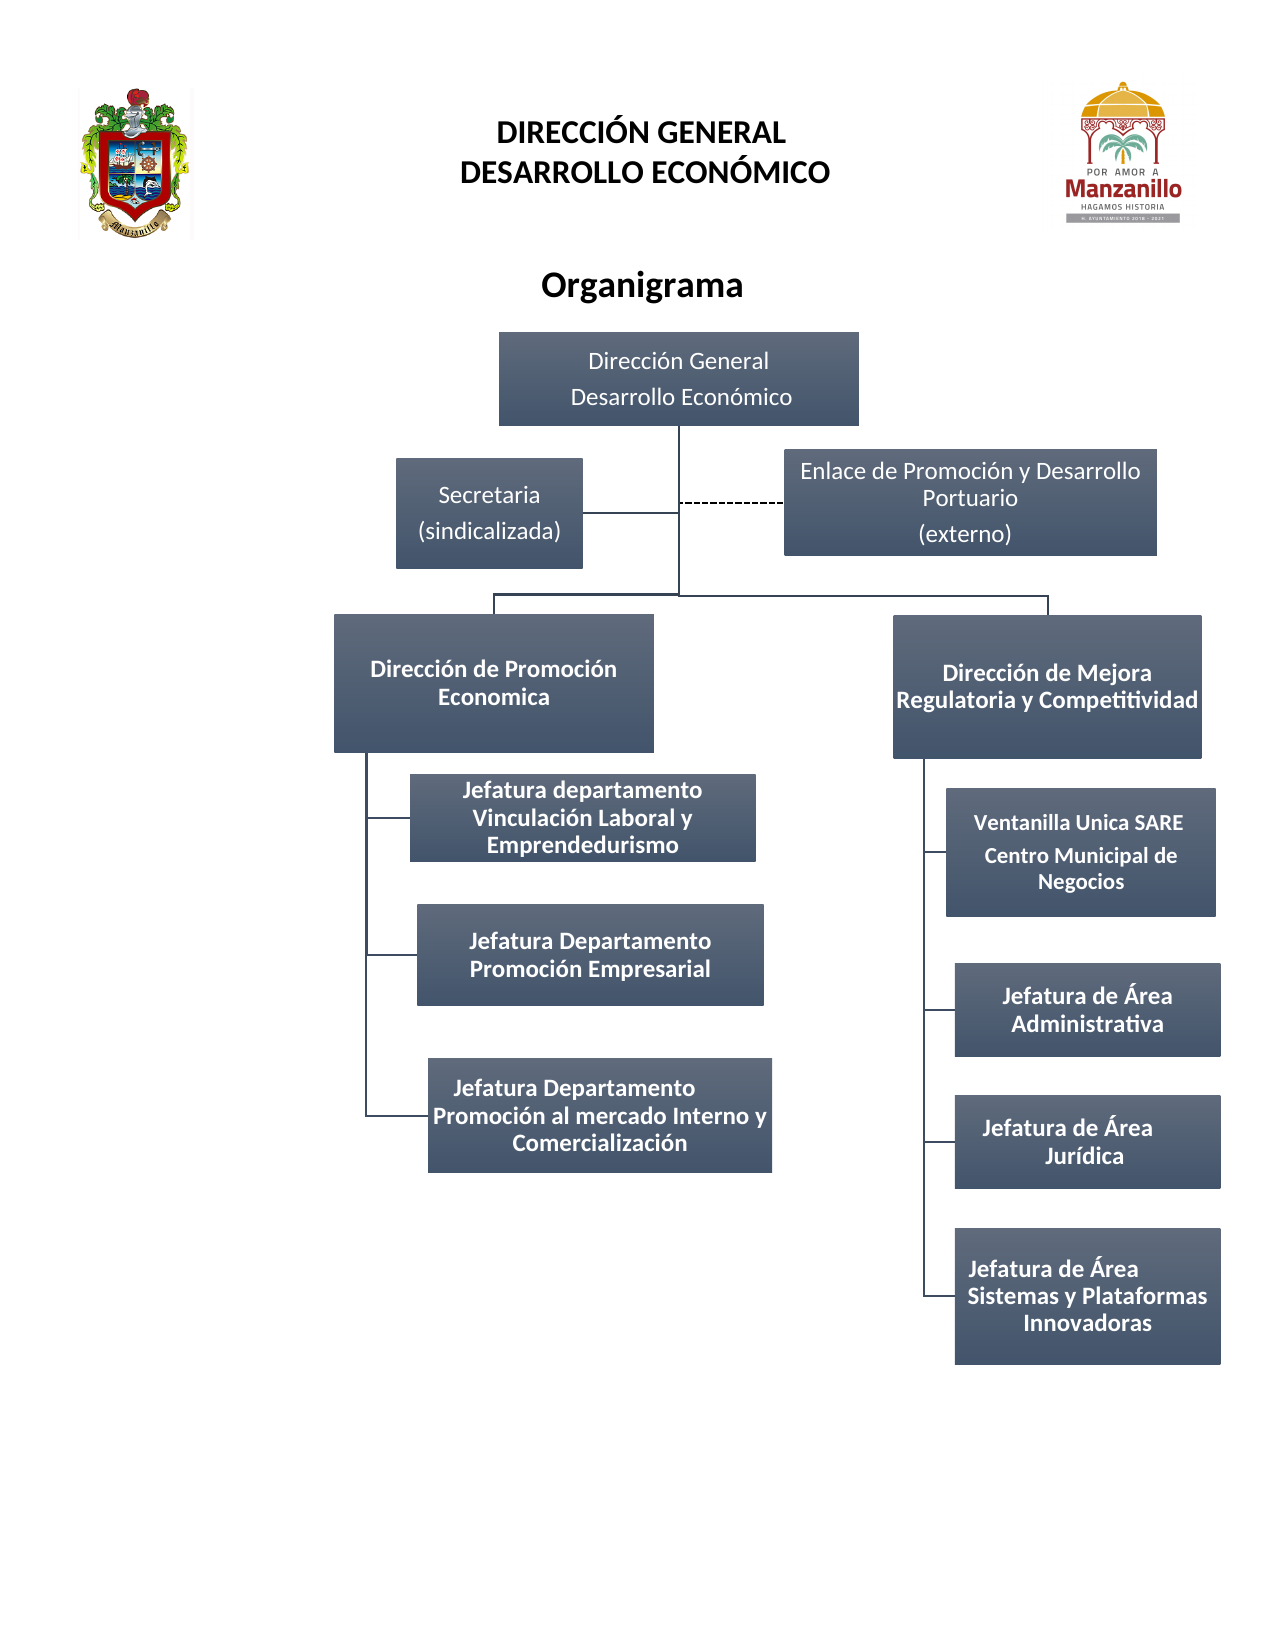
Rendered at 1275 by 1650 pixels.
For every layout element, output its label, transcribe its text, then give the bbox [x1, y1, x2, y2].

picture [78, 87, 194, 242]
picture [1042, 75, 1202, 235]
text Organigrama [133, 261, 1152, 306]
